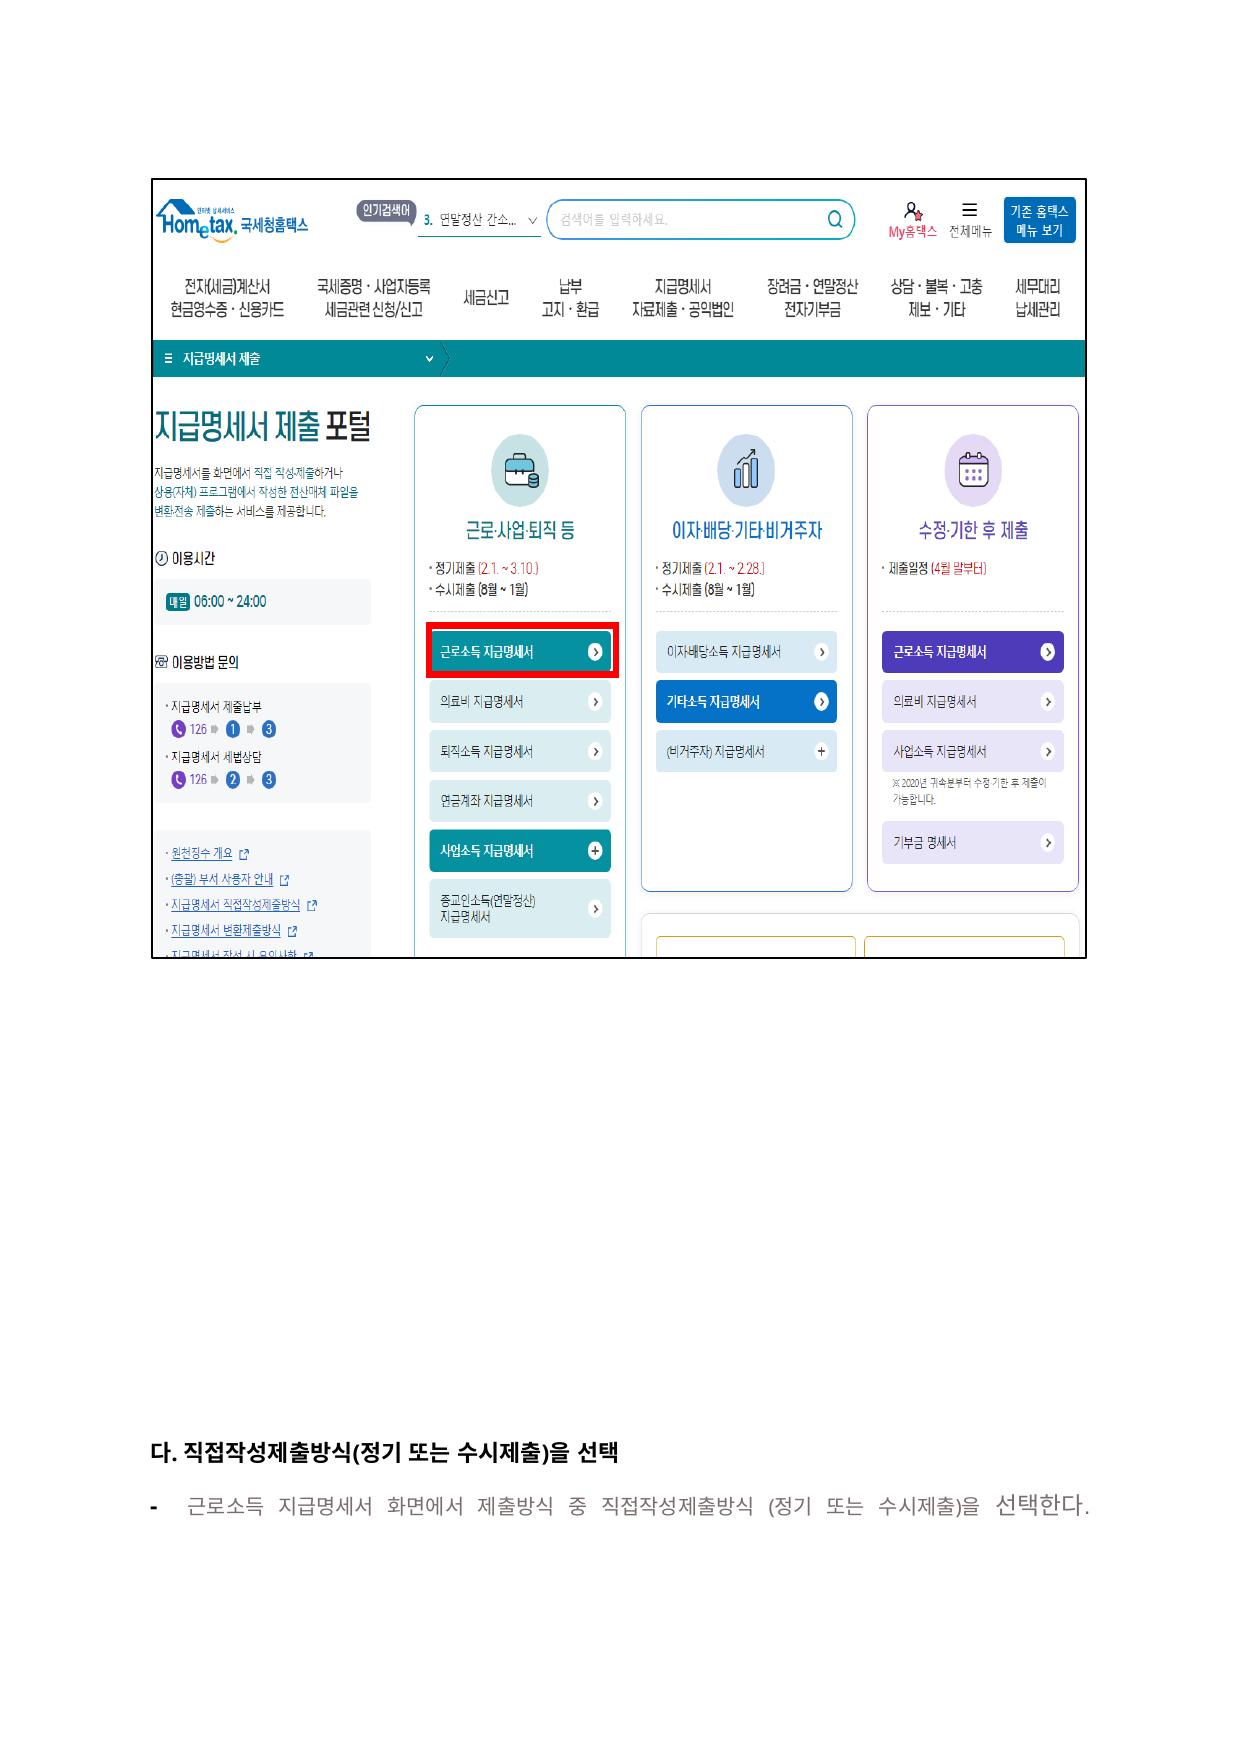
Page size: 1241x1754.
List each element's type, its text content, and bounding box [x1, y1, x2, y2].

text 다. 직접작성제출방식(정기 또는 수시제출)을 선택 [150, 1434, 1090, 1468]
picture [153, 180, 1085, 957]
list 근로소득 지급명세서 화면에서 제출방식 중 직접작성제출방식 (정기 또는 수시제출)을 선택한다. [150, 1487, 981, 1522]
